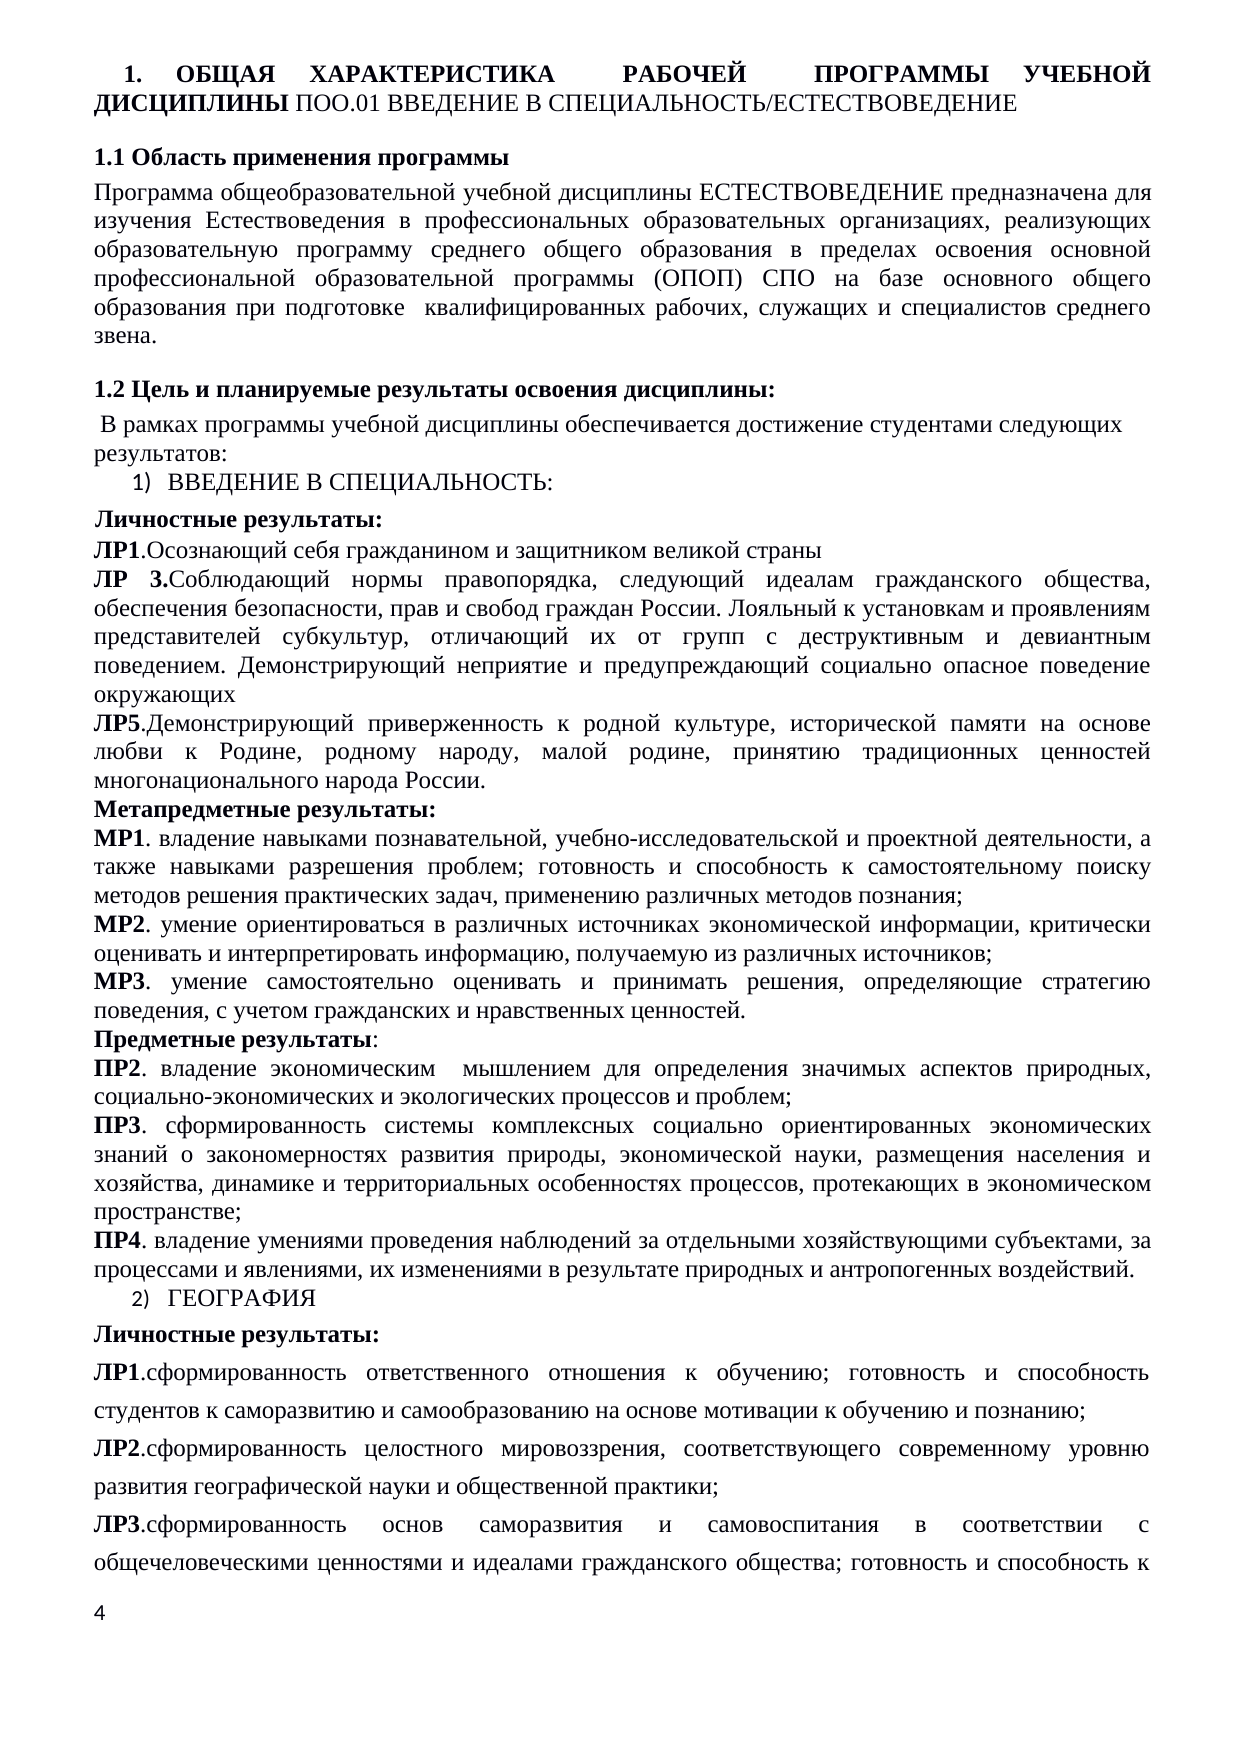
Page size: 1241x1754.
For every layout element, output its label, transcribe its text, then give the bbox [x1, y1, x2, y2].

subtitle 1.2 Цель и планируемые результаты освоения дисциплины: [94, 374, 1152, 403]
text ПР4. владение умениями проведения наблюдений за отдельными хозяйствующими субъектами, за процессами и явлениями, их изменениями в результате природных и антропогенных воздействий. [94, 1225, 1152, 1283]
text ЛР 3.Соблюдающий нормы правопорядка, следующий идеалам гражданского общества, обеспечения безопасности, прав и свобод граждан России. Лояльный к установкам и проявлениям представителей субкультур, отличающий их от групп с деструктивным и девиантным поведением. Демонстрирующий неприятие и предупреждающий социально опасное поведение окружающих [94, 564, 1152, 708]
list ВВЕДЕНИЕ В СПЕЦИАЛЬНОСТЬ: [131, 467, 1152, 497]
text Личностные результаты: [94, 1312, 1150, 1350]
subtitle 1.1 Область применения программы [94, 142, 1152, 170]
text МР3. умение самостоятельно оценивать и принимать решения, определяющие стратегию поведения, с учетом гражданских и нравственных ценностей. [94, 966, 1152, 1024]
text Метапредметные результаты: [94, 794, 1152, 823]
text Личностные результаты: [95, 497, 1150, 535]
text Программа общеобразовательной учебной дисциплины Естествоведение предназначена для изучения Естествоведения в профессиональных образовательных организациях, реализующих образовательную программу среднего общего образования в пределах освоения основной профессиональной образовательной программы (ОПОП) СПО на базе основного общего образования при подготовке квалифицированных рабочих, служащих и специалистов среднего звена. [94, 177, 1152, 349]
list ГЕОГРАФИЯ [131, 1283, 1152, 1312]
text ЛР5.Демонстрирующий приверженность к родной культуре, исторической памяти на основе любви к Родине, родному народу, малой родине, принятию традиционных ценностей многонационального народа России. [94, 708, 1152, 794]
text Предметные результаты: [94, 1024, 1152, 1053]
text МР2. умение ориентироваться в различных источниках экономической информации, критически оценивать и интерпретировать информацию, получаемую из различных источников; [94, 909, 1152, 966]
text В рамках программы учебной дисциплины обеспечивается достижение студентами следующих результатов: [94, 409, 1152, 467]
text ЛР2.сформированность целостного мировоззрения, соответствующего современному уровню развития географической науки и общественной практики; [94, 1426, 1150, 1502]
subtitle 1. ОБЩАЯ ХАРАКТЕРИСТИКА РАБОЧЕЙ ПРОГРАММЫ УЧЕБНОЙ ДИСЦИПЛИНЫ ПОО.01 ВВЕДЕНИЕ В СПЕЦИАЛЬНОСТЬ/Естествоведение [94, 59, 1152, 117]
text ЛР1.сформированность ответственного отношения к обучению; готовность и способность студентов к саморазвитию и самообразованию на основе мотивации к обучению и познанию; [94, 1350, 1150, 1426]
text ПР2. владение экономическим мышлением для определения значимых аспектов природных, социально-экономических и экологических процессов и проблем; [94, 1053, 1152, 1110]
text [94, 1502, 1150, 1578]
text ПР3. сформированность системы комплексных социально ориентированных экономических знаний о закономерностях развития природы, экономической науки, размещения населения и хозяйства, динамике и территориальных особенностях процессов, протекающих в экономическом пространстве; [94, 1110, 1152, 1225]
text МР1. владение навыками познавательной, учебно-исследовательской и проектной деятельности, а также навыками разрешения проблем; готовность и способность к самостоятельному поиску методов решения практических задач, применению различных методов познания; [94, 823, 1152, 909]
text ЛР1.Осознающий себя гражданином и защитником великой страны [94, 535, 1152, 564]
